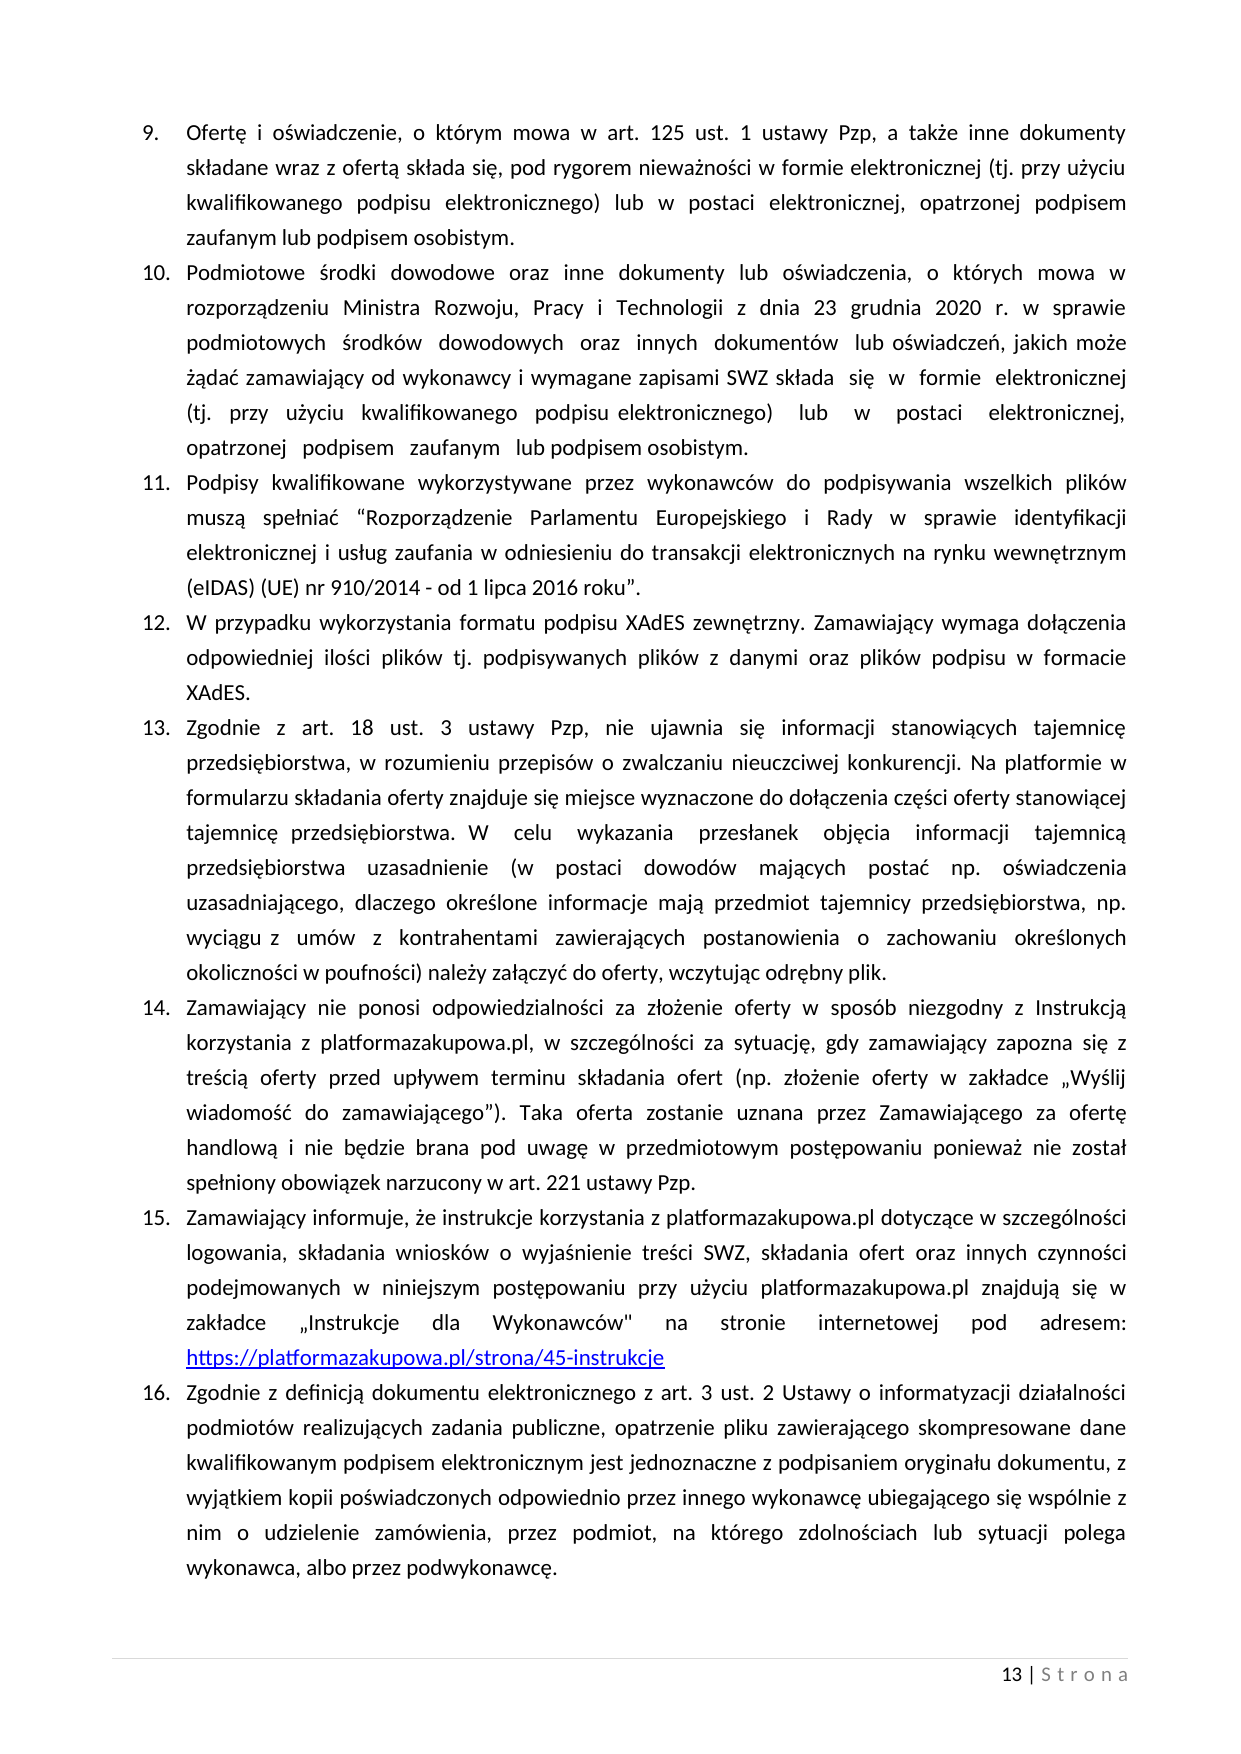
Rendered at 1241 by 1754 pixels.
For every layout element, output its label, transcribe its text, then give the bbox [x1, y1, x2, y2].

list Ofertę i oświadczenie, o którym mowa w art. 125 ust. 1 ustawy Pzp, a także inne dokumenty składane wraz z ofertą składa się, pod rygorem nieważności w formie elektronicznej (tj. przy użyciu kwalifikowanego podpisu elektronicznego) lub w postaci elektronicznej, opatrzonej podpisem zaufanym lub podpisem osobistym. [142, 118, 1128, 251]
list Zamawiający nie ponosi odpowiedzialności za złożenie oferty w sposób niezgodny z Instrukcją korzystania z platformazakupowa.pl, w szczególności za sytuację, gdy zamawiający zapozna się z treścią oferty przed upływem terminu składania ofert (np. złożenie oferty w zakładce „Wyślij wiadomość do zamawiającego”). Taka oferta zostanie uznana przez Zamawiającego za ofertę handlową i nie będzie brana pod uwagę w przedmiotowym postępowaniu ponieważ nie został spełniony obowiązek narzucony w art. 221 ustawy Pzp. [142, 993, 1128, 1196]
list Zgodnie z definicją dokumentu elektronicznego z art. 3 ust. 2 Ustawy o informatyzacji działalności podmiotów realizujących zadania publiczne, opatrzenie pliku zawierającego skompresowane dane kwalifikowanym podpisem elektronicznym jest jednoznaczne z podpisaniem oryginału dokumentu, z wyjątkiem kopii poświadczonych odpowiednio przez innego wykonawcę ubiegającego się wspólnie z nim o udzielenie zamówienia, przez podmiot, na którego zdolnościach lub sytuacji polega wykonawca, albo przez podwykonawcę. [142, 1378, 1128, 1581]
list Podmiotowe środki dowodowe oraz inne dokumenty lub oświadczenia, o których mowa w rozporządzeniu Ministra Rozwoju, Pracy i Technologii z dnia 23 grudnia 2020 r. w sprawie podmiotowych środków dowodowych oraz innych dokumentów lub oświadczeń, jakich może żądać zamawiający od wykonawcy i wymagane zapisami SWZ składa się w formie elektronicznej (tj. przy użyciu kwalifikowanego podpisu elektronicznego) lub w postaci elektronicznej, opatrzonej podpisem zaufanym lub podpisem osobistym. [142, 258, 1128, 461]
list Zgodnie z art. 18 ust. 3 ustawy Pzp, nie ujawnia się informacji stanowiących tajemnicę przedsiębiorstwa, w rozumieniu przepisów o zwalczaniu nieuczciwej konkurencji. Na platformie w formularzu składania oferty znajduje się miejsce wyznaczone do dołączenia części oferty stanowiącej tajemnicę przedsiębiorstwa. W celu wykazania przesłanek objęcia informacji tajemnicą przedsiębiorstwa uzasadnienie (w postaci dowodów mających postać np. oświadczenia uzasadniającego, dlaczego określone informacje mają przedmiot tajemnicy przedsiębiorstwa, np. wyciągu z umów z kontrahentami zawierających postanowienia o zachowaniu określonych okoliczności w poufności) należy załączyć do oferty, wczytując odrębny plik. [142, 713, 1128, 986]
list W przypadku wykorzystania formatu podpisu XAdES zewnętrzny. Zamawiający wymaga dołączenia odpowiedniej ilości plików tj. podpisywanych plików z danymi oraz plików podpisu w formacie XAdES. [142, 608, 1128, 706]
list Zamawiający informuje, że instrukcje korzystania z platformazakupowa.pl dotyczące w szczególności logowania, składania wniosków o wyjaśnienie treści SWZ, składania ofert oraz innych czynności podejmowanych w niniejszym postępowaniu przy użyciu platformazakupowa.pl znajdują się w zakładce „Instrukcje dla Wykonawców" na stronie internetowej pod adresem: https://platformazakupowa.pl/strona/45-instrukcje [142, 1203, 1128, 1371]
list Podpisy kwalifikowane wykorzystywane przez wykonawców do podpisywania wszelkich plików muszą spełniać “Rozporządzenie Parlamentu Europejskiego i Rady w sprawie identyfikacji elektronicznej i usług zaufania w odniesieniu do transakcji elektronicznych na rynku wewnętrznym (eIDAS) (UE) nr 910/2014 - od 1 lipca 2016 roku”. [142, 468, 1128, 601]
